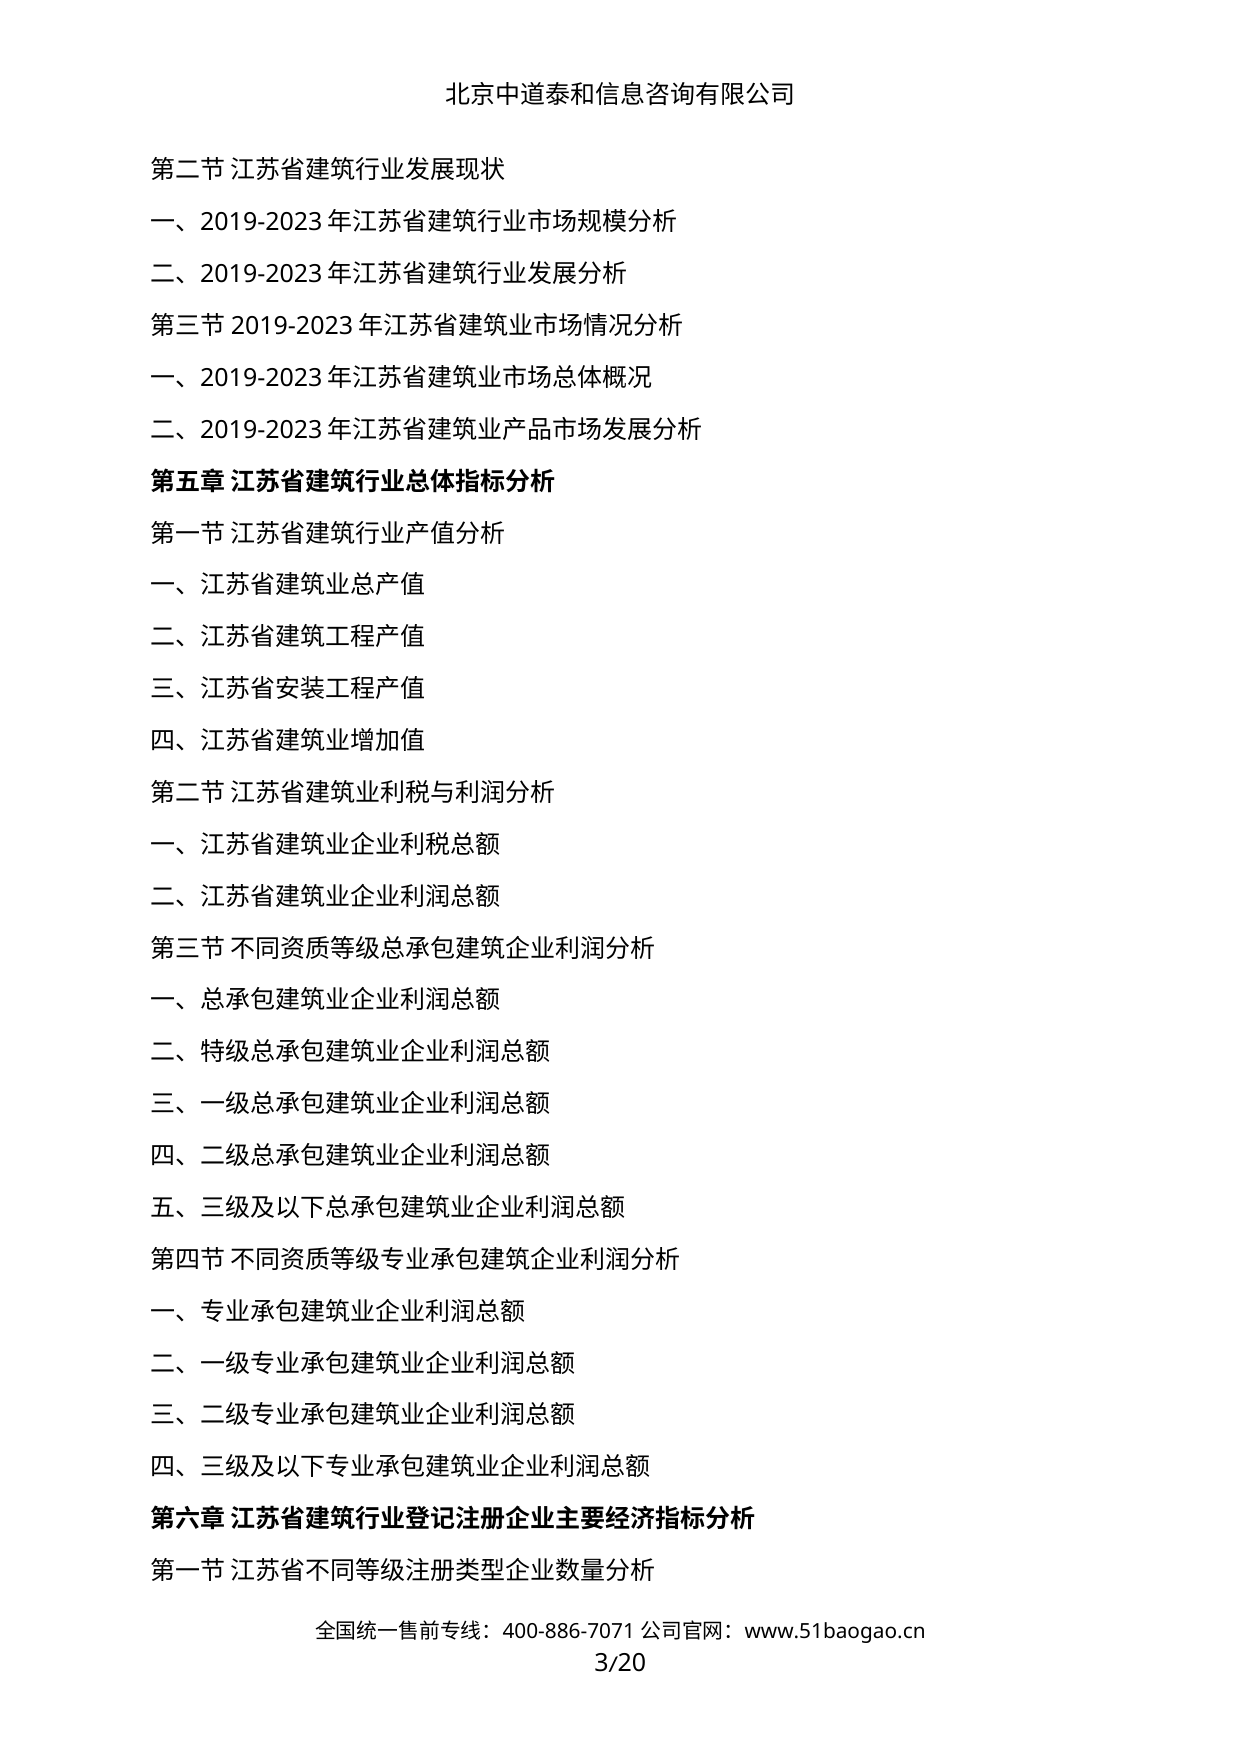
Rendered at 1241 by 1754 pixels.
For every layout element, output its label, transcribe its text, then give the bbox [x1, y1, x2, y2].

text 第二节 江苏省建筑业利税与利润分析 [150, 772, 1090, 809]
text 二、江苏省建筑业企业利润总额 [150, 876, 1090, 912]
text 四、三级及以下专业承包建筑业企业利润总额 [150, 1447, 1090, 1483]
text 四、江苏省建筑业增加值 [150, 721, 1090, 757]
text 二、特级总承包建筑业企业利润总额 [150, 1032, 1090, 1068]
text 二、2019-2023年江苏省建筑业产品市场发展分析 [150, 409, 1090, 446]
text 三、二级专业承包建筑业企业利润总额 [150, 1395, 1090, 1431]
text 四、二级总承包建筑业企业利润总额 [150, 1136, 1090, 1172]
text 二、2019-2023年江苏省建筑行业发展分析 [150, 254, 1090, 290]
text 一、2019-2023年江苏省建筑行业市场规模分析 [150, 202, 1090, 238]
text 第二节 江苏省建筑行业发展现状 [150, 150, 1090, 186]
text 第六章 江苏省建筑行业登记注册企业主要经济指标分析 [150, 1499, 1090, 1535]
text 第四节 不同资质等级专业承包建筑企业利润分析 [150, 1239, 1090, 1276]
text 第一节 江苏省建筑行业产值分析 [150, 513, 1090, 549]
text 第三节 2019-2023年江苏省建筑业市场情况分析 [150, 306, 1090, 342]
text 一、专业承包建筑业企业利润总额 [150, 1291, 1090, 1327]
text 一、2019-2023年江苏省建筑业市场总体概况 [150, 357, 1090, 394]
text 一、江苏省建筑业企业利税总额 [150, 824, 1090, 861]
text 第一节 江苏省不同等级注册类型企业数量分析 [150, 1551, 1090, 1587]
text 三、一级总承包建筑业企业利润总额 [150, 1084, 1090, 1120]
text 一、江苏省建筑业总产值 [150, 565, 1090, 601]
text 二、一级专业承包建筑业企业利润总额 [150, 1343, 1090, 1379]
text 第五章 江苏省建筑行业总体指标分析 [150, 461, 1090, 497]
text 五、三级及以下总承包建筑业企业利润总额 [150, 1187, 1090, 1224]
text 一、总承包建筑业企业利润总额 [150, 980, 1090, 1016]
text 第三节 不同资质等级总承包建筑企业利润分析 [150, 928, 1090, 964]
text 二、江苏省建筑工程产值 [150, 617, 1090, 653]
text 三、江苏省安装工程产值 [150, 669, 1090, 705]
